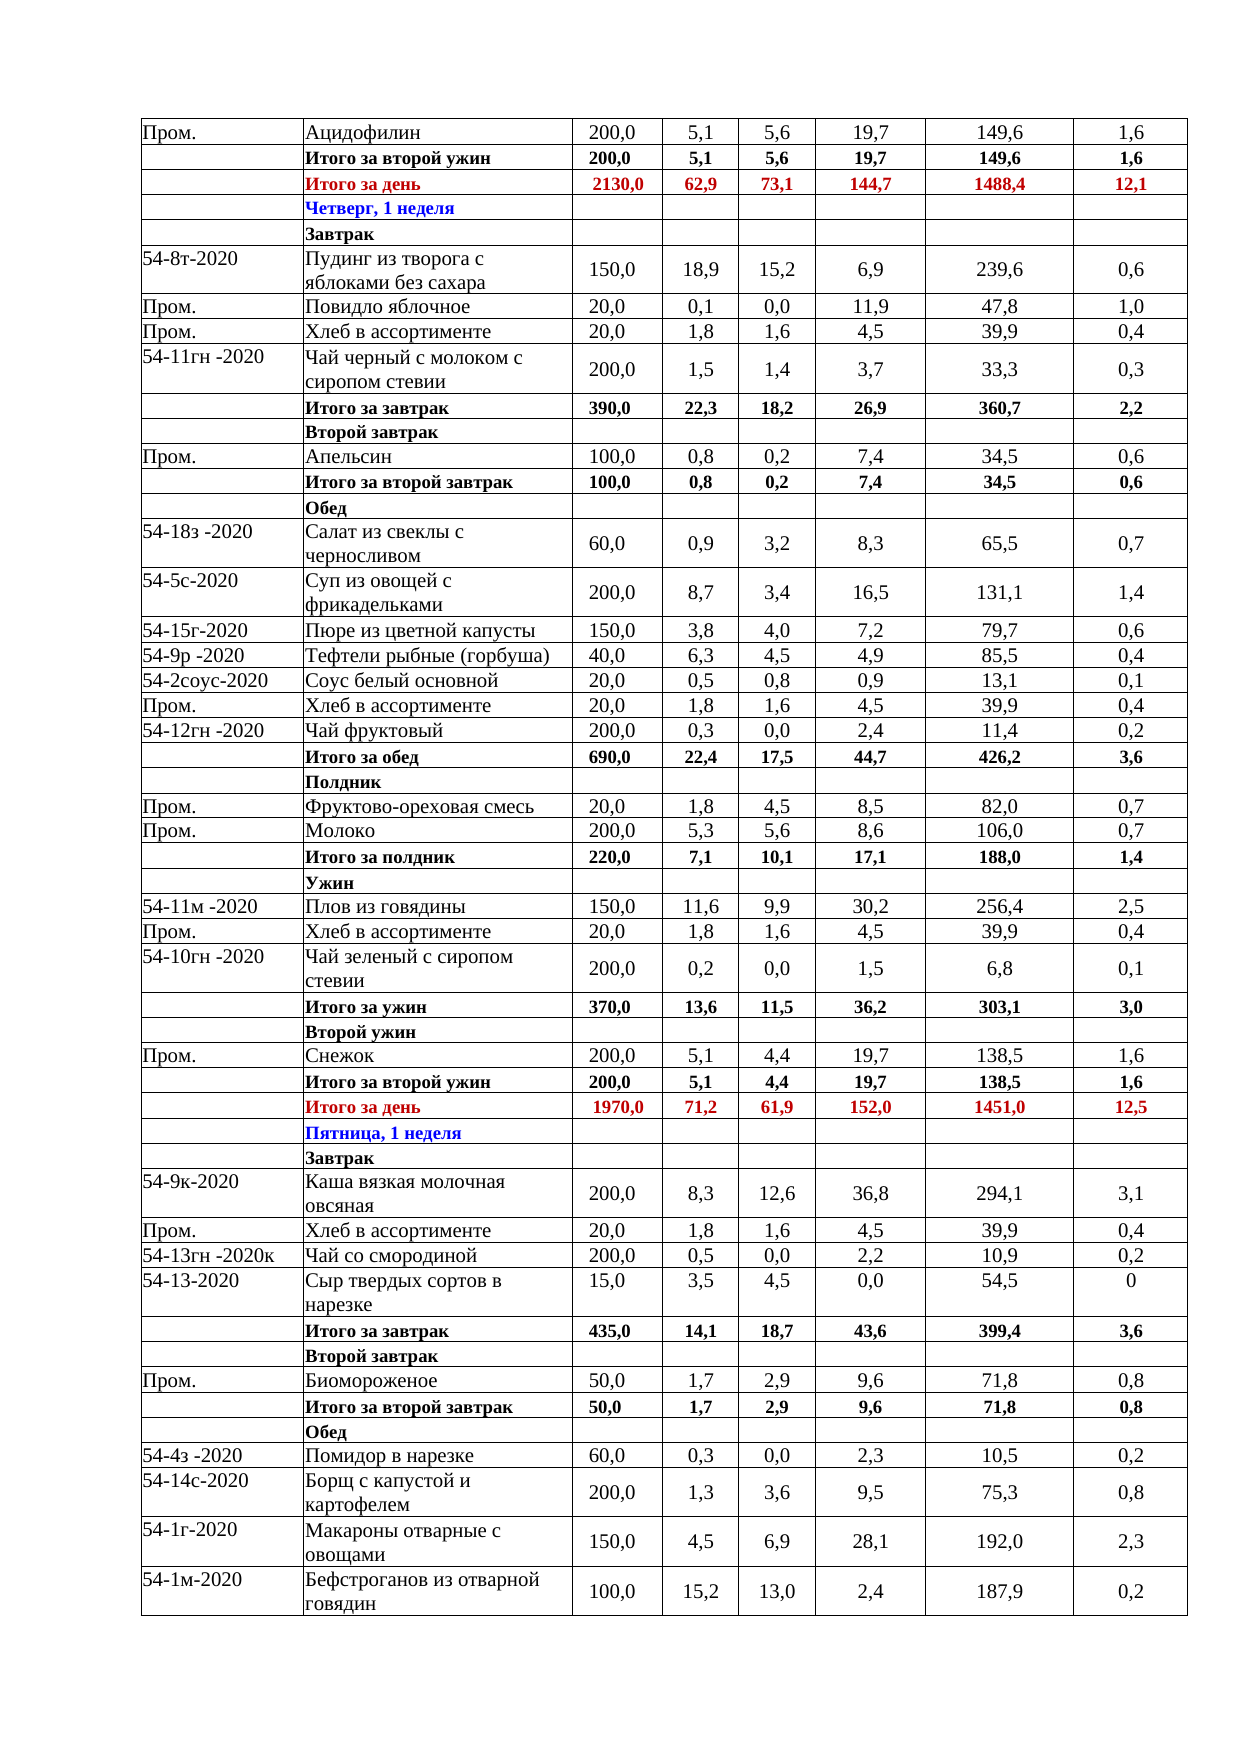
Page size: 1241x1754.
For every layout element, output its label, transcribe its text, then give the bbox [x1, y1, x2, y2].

table_cell 0 [1074, 1268, 1187, 1316]
table_cell 6,3 [663, 643, 738, 667]
table_cell 220,0 [573, 843, 662, 868]
table_cell 200,0 [573, 1243, 662, 1267]
table_cell Второй ужин [304, 1018, 572, 1042]
table_cell 0,0 [739, 1243, 815, 1267]
table_cell Фруктово-ореховая смесь [304, 794, 572, 817]
table_cell 1,8 [663, 919, 738, 943]
table_cell [573, 419, 662, 443]
table_cell 2,9 [739, 1393, 815, 1417]
table_cell [926, 494, 1073, 518]
table_cell 0,0 [739, 294, 815, 318]
table_cell 0,9 [663, 519, 738, 567]
table_cell 20,0 [573, 294, 662, 318]
table_cell 0,0 [739, 1443, 815, 1467]
table_cell 0,7 [1074, 818, 1187, 842]
table_cell 7,4 [816, 469, 925, 493]
table_cell 26,9 [816, 394, 925, 418]
table_cell Салат из свеклы с черносливом [304, 519, 572, 567]
table_cell 7,1 [663, 843, 738, 868]
table_cell Пудинг из творога с яблоками без сахара [304, 246, 572, 293]
table_cell 8,6 [816, 818, 925, 842]
table_cell 0,9 [816, 668, 925, 692]
table_cell 3,7 [816, 344, 925, 393]
table_cell [926, 1342, 1073, 1366]
table_cell [926, 220, 1073, 245]
table_cell 85,5 [926, 643, 1073, 667]
table_cell 2,2 [1074, 394, 1187, 418]
table_cell Чай фруктовый [304, 718, 572, 742]
table_cell Четверг, 1 неделя [304, 195, 572, 219]
table_cell [739, 1418, 815, 1442]
table_cell 2,9 [739, 1367, 815, 1392]
table_cell [142, 394, 303, 418]
table_cell Чай зеленый с сиропом стевии [304, 944, 572, 992]
table_cell Тефтели рыбные (горбуша) [304, 643, 572, 667]
table_cell 9,6 [816, 1367, 925, 1392]
table_cell 100,0 [573, 444, 662, 468]
table_cell 3,8 [663, 617, 738, 642]
table_cell 18,7 [739, 1317, 815, 1341]
table_cell 1,5 [663, 344, 738, 393]
table_cell Снежок [304, 1043, 572, 1067]
table_cell 1,7 [663, 1367, 738, 1392]
table_cell 12,6 [739, 1169, 815, 1217]
table_cell [926, 1144, 1073, 1168]
table_cell Второй завтрак [304, 419, 572, 443]
table_cell 200,0 [573, 344, 662, 393]
table_cell 34,5 [926, 444, 1073, 468]
table_cell 60,0 [573, 519, 662, 567]
table_cell 1,6 [1074, 1068, 1187, 1092]
table_cell 5,1 [663, 1043, 738, 1067]
table_cell 11,9 [816, 294, 925, 318]
table_cell 1,3 [663, 1468, 738, 1516]
table_cell Биомороженое [304, 1367, 572, 1392]
table_cell 73,1 [739, 170, 815, 194]
table_cell 36,8 [816, 1169, 925, 1217]
table_cell 20,0 [573, 794, 662, 817]
table_cell [663, 869, 738, 893]
table_cell 12,5 [1074, 1093, 1187, 1118]
table_cell Борщ с капустой и картофелем [304, 1468, 572, 1516]
table_cell 8,3 [816, 519, 925, 567]
table_cell 200,0 [573, 1468, 662, 1516]
table_cell Итого за день [304, 170, 572, 194]
table_cell Хлеб в ассортименте [304, 693, 572, 717]
table_cell 4,5 [816, 319, 925, 343]
table_cell 0,1 [1074, 668, 1187, 692]
table_cell [142, 1144, 303, 1168]
table_cell 39,9 [926, 319, 1073, 343]
table_cell 20,0 [573, 668, 662, 692]
table_cell 12,1 [1074, 170, 1187, 194]
table_cell Пром. [142, 919, 303, 943]
table_cell Итого за второй ужин [304, 1068, 572, 1092]
table_cell 9,5 [816, 1468, 925, 1516]
table_cell 1,4 [739, 344, 815, 393]
table_cell 9,6 [816, 1393, 925, 1417]
table_cell 200,0 [573, 1043, 662, 1067]
table_cell [142, 469, 303, 493]
table_cell 40,0 [573, 643, 662, 667]
table_cell [142, 1068, 303, 1092]
table_cell [142, 170, 303, 194]
table_cell 4,9 [816, 643, 925, 667]
table_cell Итого за полдник [304, 843, 572, 868]
table_cell [1074, 195, 1187, 219]
table_cell 13,6 [663, 993, 738, 1017]
table_cell [816, 195, 925, 219]
table_cell [142, 1093, 303, 1118]
table_cell 138,5 [926, 1068, 1073, 1092]
table_cell 20,0 [573, 693, 662, 717]
table_cell 3,6 [1074, 1317, 1187, 1341]
table_cell 0,5 [663, 668, 738, 692]
table_cell 54-9р -2020 [142, 643, 303, 667]
table_cell 106,0 [926, 818, 1073, 842]
table_cell [739, 1119, 815, 1143]
table_cell 435,0 [573, 1317, 662, 1341]
table_cell Полдник [304, 768, 572, 793]
table_cell [816, 1018, 925, 1042]
table_cell 399,4 [926, 1317, 1073, 1341]
table_cell 16,5 [816, 568, 925, 616]
table_cell 187,9 [926, 1567, 1073, 1615]
table_cell Хлеб в ассортименте [304, 919, 572, 943]
table_cell [573, 869, 662, 893]
table_cell [663, 419, 738, 443]
table_cell Молоко [304, 818, 572, 842]
table_header 200,0 [573, 119, 662, 144]
table_cell [1074, 869, 1187, 893]
table_cell 0,0 [816, 1268, 925, 1316]
table_cell 5,1 [663, 1068, 738, 1092]
table_cell Итого за второй завтрак [304, 469, 572, 493]
table_cell 19,7 [816, 1068, 925, 1092]
table_cell Сыр твердых сортов в нарезке [304, 1268, 572, 1316]
table_cell 3,5 [663, 1268, 738, 1316]
table_cell 8,5 [816, 794, 925, 817]
table_header 1,6 [1074, 119, 1187, 144]
table_cell 0,6 [1074, 617, 1187, 642]
table_cell Пятница, 1 неделя [304, 1119, 572, 1143]
table_cell Чай черный с молоком с сиропом стевии [304, 344, 572, 393]
table_cell [142, 843, 303, 868]
table_cell 303,1 [926, 993, 1073, 1017]
table_cell 10,5 [926, 1443, 1073, 1467]
table_cell [142, 1342, 303, 1366]
table_cell 239,6 [926, 246, 1073, 293]
table_cell [1074, 768, 1187, 793]
table_cell 17,5 [739, 743, 815, 767]
table_cell [663, 494, 738, 518]
table_cell 10,1 [739, 843, 815, 868]
table_cell 149,6 [926, 145, 1073, 169]
table_cell [573, 1342, 662, 1366]
table_cell 0,2 [1074, 1567, 1187, 1615]
table_cell 1,8 [663, 794, 738, 817]
table_cell [663, 1342, 738, 1366]
table_cell 8,7 [663, 568, 738, 616]
table_cell [739, 869, 815, 893]
table_cell [1074, 1018, 1187, 1042]
table_cell [739, 419, 815, 443]
table_cell 3,6 [739, 1468, 815, 1516]
table_cell 15,0 [573, 1268, 662, 1316]
table_header 149,6 [926, 119, 1073, 144]
table_cell Итого за обед [304, 743, 572, 767]
table_cell 200,0 [573, 718, 662, 742]
table_cell Пром. [142, 794, 303, 817]
table_cell Итого за ужин [304, 993, 572, 1017]
table_cell 28,1 [816, 1517, 925, 1566]
table_cell [573, 494, 662, 518]
table_cell [1074, 419, 1187, 443]
table_cell 0,6 [1074, 246, 1187, 293]
table_cell 2,4 [816, 718, 925, 742]
table_cell Пром. [142, 1218, 303, 1242]
table_cell 0,2 [1074, 1243, 1187, 1267]
table_cell 4,5 [663, 1517, 738, 1566]
table_cell 54-10гн -2020 [142, 944, 303, 992]
table_cell 6,9 [739, 1517, 815, 1566]
table_cell 1970,0 [573, 1093, 662, 1118]
table_cell [663, 220, 738, 245]
table_cell 0,4 [1074, 919, 1187, 943]
table_cell 1,6 [1074, 145, 1187, 169]
table_cell 20,0 [573, 919, 662, 943]
table_cell 62,9 [663, 170, 738, 194]
table_cell 4,4 [739, 1043, 815, 1067]
table_cell 2130,0 [573, 170, 662, 194]
table_cell [739, 1144, 815, 1168]
table_cell Соус белый основной [304, 668, 572, 692]
table_cell [926, 1119, 1073, 1143]
table_cell [1074, 1144, 1187, 1168]
table_cell Плов из говядины [304, 894, 572, 918]
table_cell 0,1 [1074, 944, 1187, 992]
table_cell 79,7 [926, 617, 1073, 642]
table_cell 360,7 [926, 394, 1073, 418]
table_cell 0,8 [663, 444, 738, 468]
table_cell 0,5 [663, 1243, 738, 1267]
table_cell 0,8 [663, 469, 738, 493]
table_cell Итого за второй ужин [304, 145, 572, 169]
table_cell [816, 1144, 925, 1168]
table_cell [1074, 1418, 1187, 1442]
table_cell [573, 220, 662, 245]
table_cell Суп из овощей с фрикадельками [304, 568, 572, 616]
table_cell 0,8 [1074, 1468, 1187, 1516]
table_cell 71,2 [663, 1093, 738, 1118]
table_cell 1,6 [739, 1218, 815, 1242]
table_cell 11,6 [663, 894, 738, 918]
table_cell Апельсин [304, 444, 572, 468]
table_cell [1074, 220, 1187, 245]
table_cell 188,0 [926, 843, 1073, 868]
table_cell 4,5 [739, 794, 815, 817]
table_cell 200,0 [573, 1169, 662, 1217]
table_cell 3,1 [1074, 1169, 1187, 1217]
table_cell 0,2 [663, 944, 738, 992]
table_cell Пром. [142, 693, 303, 717]
table_cell 1,8 [663, 1218, 738, 1242]
table_cell 22,3 [663, 394, 738, 418]
table_cell Хлеб в ассортименте [304, 319, 572, 343]
table_cell [1074, 1119, 1187, 1143]
table_cell 54-18з -2020 [142, 519, 303, 567]
table_cell 54-8т-2020 [142, 246, 303, 293]
table_cell [816, 1418, 925, 1442]
table_header 19,7 [816, 119, 925, 144]
table_cell 11,4 [926, 718, 1073, 742]
table_cell 1,4 [1074, 843, 1187, 868]
table_cell [142, 1119, 303, 1143]
table_cell 5,6 [739, 818, 815, 842]
table_cell Пром. [142, 319, 303, 343]
table_cell 6,8 [926, 944, 1073, 992]
table_cell 1,8 [663, 319, 738, 343]
table_cell 200,0 [573, 568, 662, 616]
table_cell 33,3 [926, 344, 1073, 393]
table_cell 20,0 [573, 1218, 662, 1242]
table_cell Итого за завтрак [304, 1317, 572, 1341]
table_cell 20,0 [573, 319, 662, 343]
table_cell 0,1 [663, 294, 738, 318]
table_cell 13,1 [926, 668, 1073, 692]
table_cell 14,1 [663, 1317, 738, 1341]
table_cell 144,7 [816, 170, 925, 194]
table_cell 54-13-2020 [142, 1268, 303, 1316]
table_cell Обед [304, 1418, 572, 1442]
table_cell 4,5 [816, 693, 925, 717]
table_cell [663, 195, 738, 219]
table_cell [816, 869, 925, 893]
table_cell 6,9 [816, 246, 925, 293]
table_cell [142, 869, 303, 893]
table_cell 5,3 [663, 818, 738, 842]
table_cell [573, 1119, 662, 1143]
table_cell 54-12гн -2020 [142, 718, 303, 742]
table_cell [663, 768, 738, 793]
table_cell 39,9 [926, 693, 1073, 717]
table_cell 0,6 [1074, 444, 1187, 468]
table_cell 2,3 [816, 1443, 925, 1467]
table_cell [573, 1144, 662, 1168]
table_cell [926, 1018, 1073, 1042]
table_cell 54-11м -2020 [142, 894, 303, 918]
table_cell Пром. [142, 444, 303, 468]
table_cell 60,0 [573, 1443, 662, 1467]
table_cell 43,6 [816, 1317, 925, 1341]
table_cell 0,0 [739, 718, 815, 742]
table_cell Повидло яблочное [304, 294, 572, 318]
table_cell 0,3 [663, 718, 738, 742]
table_cell Пром. [142, 818, 303, 842]
table_cell 3,6 [1074, 743, 1187, 767]
table_cell 54-14с-2020 [142, 1468, 303, 1516]
table_cell [142, 768, 303, 793]
table_cell Пюре из цветной капусты [304, 617, 572, 642]
table_cell [926, 869, 1073, 893]
table_cell 2,4 [816, 1567, 925, 1615]
table_cell 0,8 [739, 668, 815, 692]
table_cell 200,0 [573, 818, 662, 842]
table_cell Пром. [142, 1043, 303, 1067]
table_cell 0,4 [1074, 693, 1187, 717]
table_cell Итого за день [304, 1093, 572, 1118]
table_cell 36,2 [816, 993, 925, 1017]
table_cell [1074, 1342, 1187, 1366]
table_cell 1488,4 [926, 170, 1073, 194]
table_cell 54-11гн -2020 [142, 344, 303, 393]
table_cell 2,2 [816, 1243, 925, 1267]
table_cell 0,0 [739, 944, 815, 992]
table_cell 11,5 [739, 993, 815, 1017]
table_cell 1,5 [816, 944, 925, 992]
table_cell Макароны отварные с овощами [304, 1517, 572, 1566]
table_cell 690,0 [573, 743, 662, 767]
table_cell 426,2 [926, 743, 1073, 767]
table_cell 192,0 [926, 1517, 1073, 1566]
table_cell 138,5 [926, 1043, 1073, 1067]
table_cell 54-1м-2020 [142, 1567, 303, 1615]
table_cell 4,5 [816, 919, 925, 943]
table_cell 3,4 [739, 568, 815, 616]
table_cell 150,0 [573, 246, 662, 293]
table_cell [926, 419, 1073, 443]
table_cell 0,7 [1074, 519, 1187, 567]
table_cell [142, 220, 303, 245]
table_cell 150,0 [573, 1517, 662, 1566]
table_cell 4,4 [739, 1068, 815, 1092]
table_cell 2,5 [1074, 894, 1187, 918]
table_cell 256,4 [926, 894, 1073, 918]
table_cell 0,8 [1074, 1367, 1187, 1392]
table_cell [816, 494, 925, 518]
table_cell [816, 768, 925, 793]
table_cell 71,8 [926, 1367, 1073, 1392]
table_cell 390,0 [573, 394, 662, 418]
table_cell [926, 768, 1073, 793]
table_cell 47,8 [926, 294, 1073, 318]
table_cell 19,7 [816, 1043, 925, 1067]
table_cell 200,0 [573, 1068, 662, 1092]
table_cell 54-15г-2020 [142, 617, 303, 642]
table_cell [739, 1342, 815, 1366]
table_cell Хлеб в ассортименте [304, 1218, 572, 1242]
table_cell 1,6 [739, 693, 815, 717]
table_cell [663, 1119, 738, 1143]
table_cell Завтрак [304, 1144, 572, 1168]
table_cell 150,0 [573, 617, 662, 642]
table_cell [573, 1418, 662, 1442]
table_cell 44,7 [816, 743, 925, 767]
table_cell 2,3 [1074, 1517, 1187, 1566]
table_cell Ужин [304, 869, 572, 893]
table_cell [739, 195, 815, 219]
table_cell [142, 494, 303, 518]
table_cell 294,1 [926, 1169, 1073, 1217]
table_header Ацидофилин [304, 119, 572, 144]
table_cell 39,9 [926, 1218, 1073, 1242]
table_cell [739, 768, 815, 793]
table_header Пром. [142, 119, 303, 144]
table_cell 61,9 [739, 1093, 815, 1118]
table_cell [142, 195, 303, 219]
table_cell 9,9 [739, 894, 815, 918]
table_cell 150,0 [573, 894, 662, 918]
table_cell 200,0 [573, 944, 662, 992]
table_cell [142, 743, 303, 767]
table_cell 0,2 [739, 444, 815, 468]
table_cell 0,3 [663, 1443, 738, 1467]
table_cell 34,5 [926, 469, 1073, 493]
table_cell Завтрак [304, 220, 572, 245]
table_cell 18,9 [663, 246, 738, 293]
table_cell Каша вязкая молочная овсяная [304, 1169, 572, 1217]
table_cell [573, 1018, 662, 1042]
table_cell 0,4 [1074, 1218, 1187, 1242]
table_cell [142, 993, 303, 1017]
table_cell 0,7 [1074, 794, 1187, 817]
table_cell [739, 1018, 815, 1042]
table_cell [816, 1119, 925, 1143]
table_cell 15,2 [663, 1567, 738, 1615]
table_cell 15,2 [739, 246, 815, 293]
table_cell 18,2 [739, 394, 815, 418]
table_cell [142, 1018, 303, 1042]
table_cell 54,5 [926, 1268, 1073, 1316]
table_cell 100,0 [573, 1567, 662, 1615]
table_cell 0,3 [1074, 344, 1187, 393]
table_cell [142, 1418, 303, 1442]
table_cell [816, 419, 925, 443]
table_cell [816, 220, 925, 245]
table_cell 4,5 [739, 643, 815, 667]
table_cell Бефстроганов из отварной говядин [304, 1567, 572, 1615]
table_cell 1451,0 [926, 1093, 1073, 1118]
table_cell [663, 1418, 738, 1442]
table_cell 3,0 [1074, 993, 1187, 1017]
table_cell [142, 1393, 303, 1417]
table_cell [663, 1144, 738, 1168]
table_cell [1074, 494, 1187, 518]
table_cell 1,4 [1074, 568, 1187, 616]
table_cell 8,3 [663, 1169, 738, 1217]
table_cell [816, 1342, 925, 1366]
table_cell 4,5 [739, 1268, 815, 1316]
table_cell 1,8 [663, 693, 738, 717]
table_cell Помидор в нарезке [304, 1443, 572, 1467]
table_cell 17,1 [816, 843, 925, 868]
table_cell 4,0 [739, 617, 815, 642]
table_cell 13,0 [739, 1567, 815, 1615]
table_cell 0,6 [1074, 469, 1187, 493]
table_cell [573, 195, 662, 219]
table_cell 19,7 [816, 145, 925, 169]
table_cell [142, 419, 303, 443]
table_cell 71,8 [926, 1393, 1073, 1417]
table_cell 0,2 [1074, 1443, 1187, 1467]
table_cell 131,1 [926, 568, 1073, 616]
table_cell 50,0 [573, 1367, 662, 1392]
table_cell 82,0 [926, 794, 1073, 817]
table_cell [142, 1317, 303, 1341]
table_cell [663, 1018, 738, 1042]
table_cell [739, 220, 815, 245]
table_cell 1,6 [739, 319, 815, 343]
table_cell 50,0 [573, 1393, 662, 1417]
table_cell 370,0 [573, 993, 662, 1017]
table_cell 54-1г-2020 [142, 1517, 303, 1566]
table_cell 0,4 [1074, 643, 1187, 667]
table_cell 1,0 [1074, 294, 1187, 318]
table_cell [926, 1418, 1073, 1442]
table_cell 3,2 [739, 519, 815, 567]
table_cell [573, 768, 662, 793]
table_cell 54-4з -2020 [142, 1443, 303, 1467]
table_header 5,6 [739, 119, 815, 144]
table_cell [739, 494, 815, 518]
table_cell 1,6 [739, 919, 815, 943]
table_header 5,1 [663, 119, 738, 144]
table_cell Обед [304, 494, 572, 518]
table_cell 10,9 [926, 1243, 1073, 1267]
table_cell 0,2 [1074, 718, 1187, 742]
table_cell Итого за второй завтрак [304, 1393, 572, 1417]
table_cell 30,2 [816, 894, 925, 918]
table_cell Итого за завтрак [304, 394, 572, 418]
table_cell Чай со смородиной [304, 1243, 572, 1267]
table_cell 0,4 [1074, 319, 1187, 343]
table_cell 0,8 [1074, 1393, 1187, 1417]
table_cell [142, 145, 303, 169]
table_cell 4,5 [816, 1218, 925, 1242]
table_cell [926, 195, 1073, 219]
table_cell Пром. [142, 1367, 303, 1392]
table_cell 7,2 [816, 617, 925, 642]
table_cell 152,0 [816, 1093, 925, 1118]
table_cell 54-2соус-2020 [142, 668, 303, 692]
table_cell 0,2 [739, 469, 815, 493]
table_cell 75,3 [926, 1468, 1073, 1516]
table_cell 54-9к-2020 [142, 1169, 303, 1217]
table_cell 7,4 [816, 444, 925, 468]
table_cell 39,9 [926, 919, 1073, 943]
table_cell 5,1 [663, 145, 738, 169]
table_cell 1,7 [663, 1393, 738, 1417]
table_cell 200,0 [573, 145, 662, 169]
table_cell 5,6 [739, 145, 815, 169]
table_cell Второй завтрак [304, 1342, 572, 1366]
table_cell Пром. [142, 294, 303, 318]
table_cell 100,0 [573, 469, 662, 493]
table_cell 1,6 [1074, 1043, 1187, 1067]
table_cell 54-5с-2020 [142, 568, 303, 616]
table_cell 65,5 [926, 519, 1073, 567]
table_cell 54-13гн -2020к [142, 1243, 303, 1267]
table_cell 22,4 [663, 743, 738, 767]
